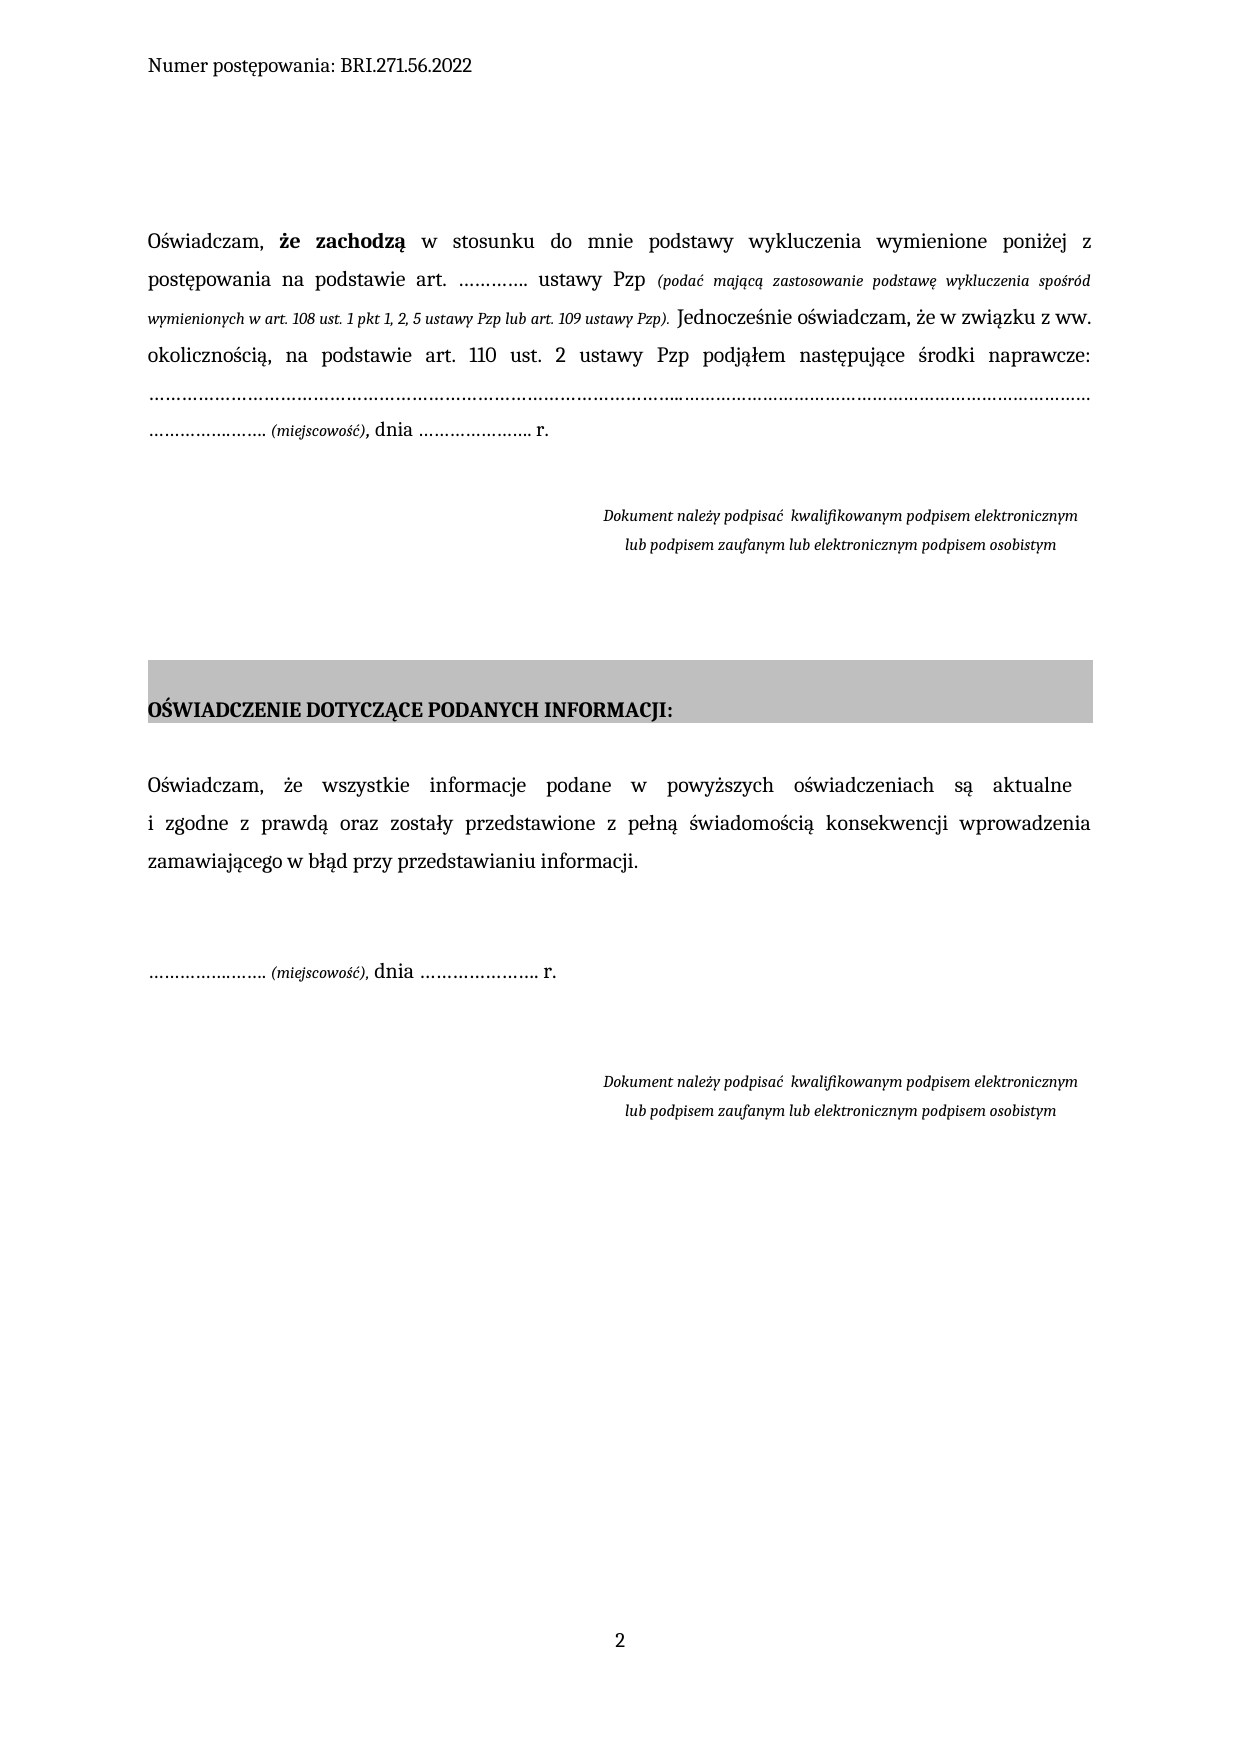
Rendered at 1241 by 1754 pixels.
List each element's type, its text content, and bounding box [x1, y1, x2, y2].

text Oświadczam, że zachodzą w stosunku do mnie podstawy wykluczenia wymienione poniżej z postępowania na podstawie art. …………. ustawy Pzp (podać mającą zastosowanie podstawę wykluczenia spośród wymienionych w art. 108 ust. 1 pkt 1, 2, 5 ustawy Pzp lub art. 109 ustawy Pzp). Jednocześnie oświadczam, że w związku z ww. okolicznością, na podstawie art. 110 ust. 2 ustawy Pzp podjąłem następujące środki naprawcze: ……………………………………………………………………………………..…………………………………………………………………… [148, 229, 1093, 405]
text …………….……. (miejscowość), dnia …………………. r. [148, 958, 1093, 984]
text Dokument należy podpisać kwalifikowanym podpisem elektronicznym lub podpisem zaufanym lub elektronicznym podpisem osobistym [591, 1072, 1093, 1120]
text Dokument należy podpisać kwalifikowanym podpisem elektronicznym lub podpisem zaufanym lub elektronicznym podpisem osobistym [591, 507, 1093, 554]
text …………….……. (miejscowość), dnia …………………. r. [148, 418, 1093, 442]
text Oświadczam, że wszystkie informacje podane w powyższych oświadczeniach są aktualne i zgodne z prawdą oraz zostały przedstawione z pełną świadomością konsekwencji wprowadzenia zamawiającego w błąd przy przedstawianiu informacji. [148, 773, 1093, 874]
text OŚWIADCZENIE DOTYCZĄCE PODANYCH INFORMACJI: [148, 697, 1093, 723]
